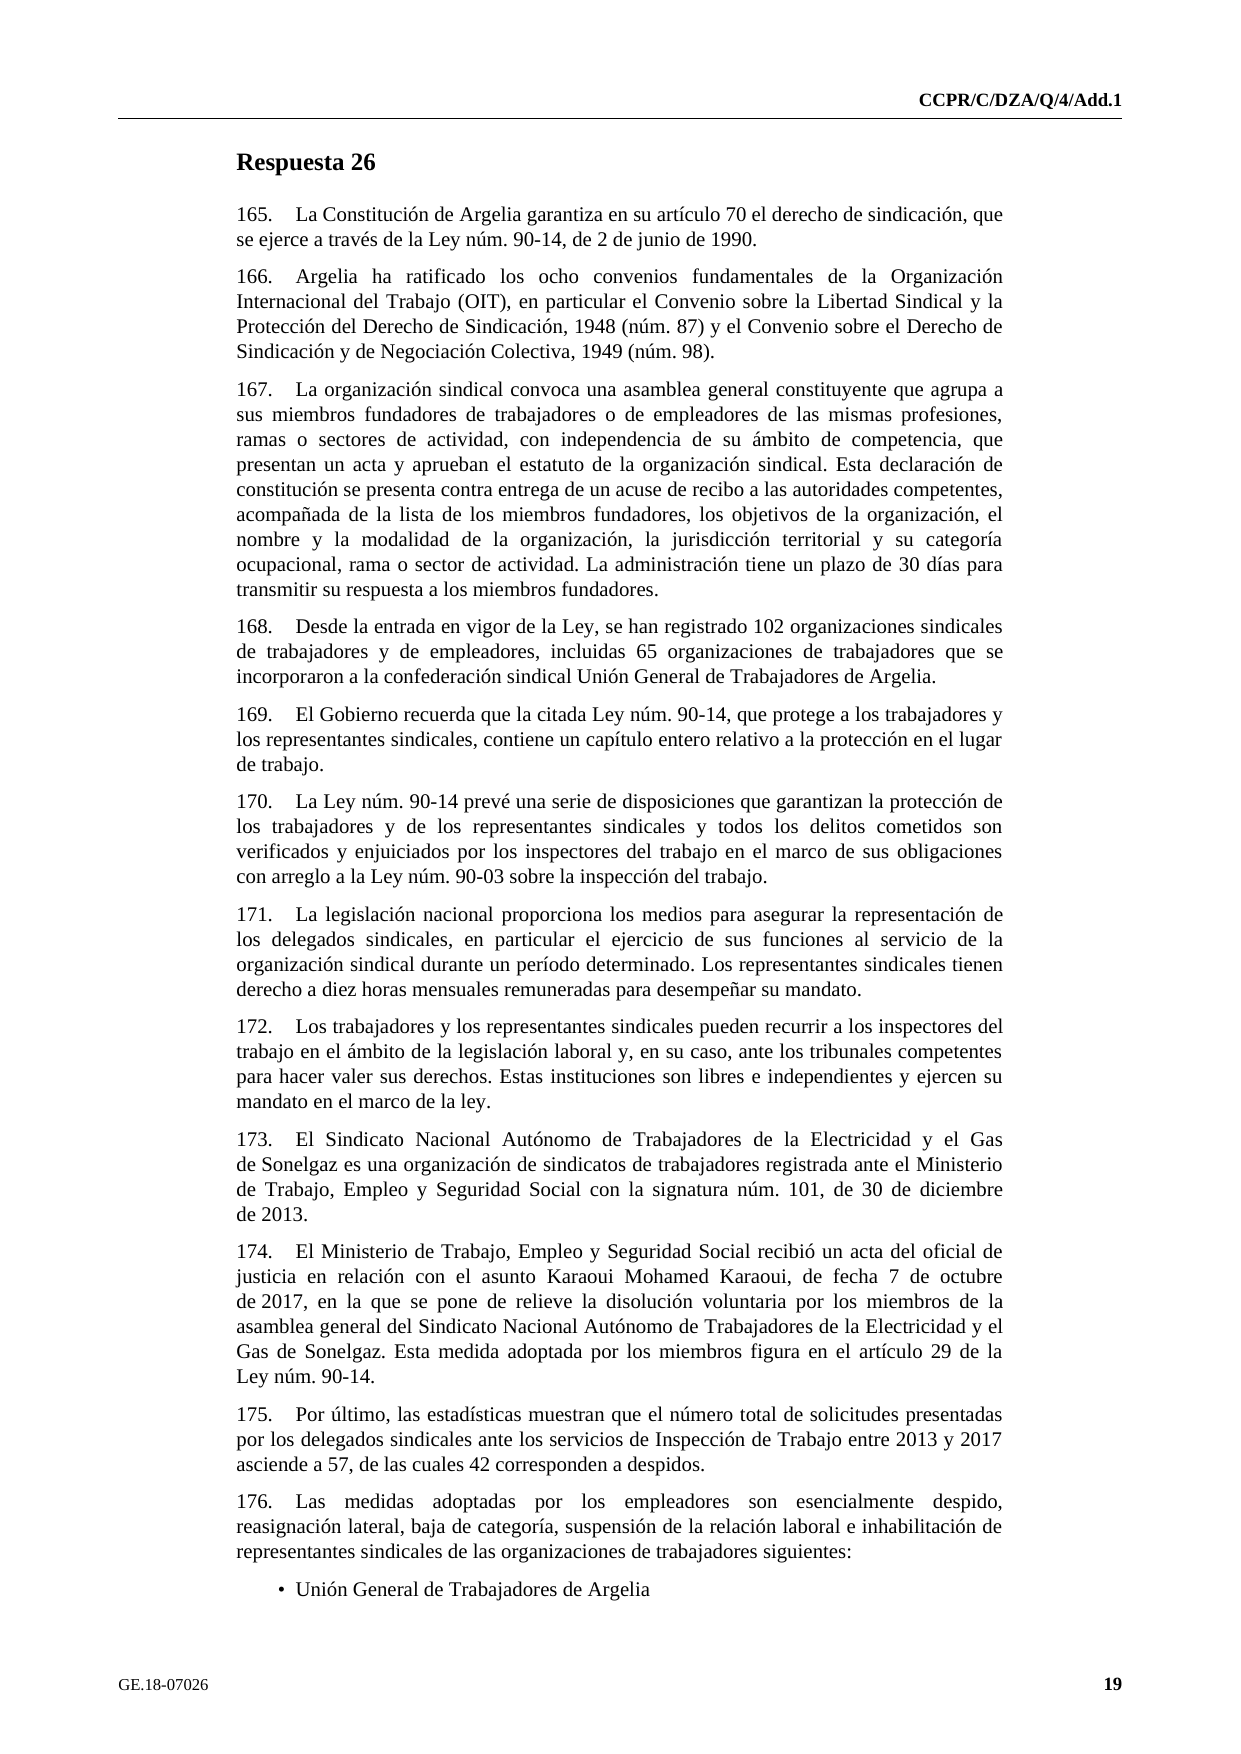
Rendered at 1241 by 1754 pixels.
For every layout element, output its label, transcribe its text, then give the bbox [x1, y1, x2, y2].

text Unión General de Trabajadores de Argelia [278, 1576, 1122, 1601]
text 170. La Ley núm. 90-14 prevé una serie de disposiciones que garantizan la protección de los trabajadores y de los representantes sindicales y todos los delitos cometidos son verificados y enjuiciados por los inspectores del trabajo en el marco de sus obligaciones con arreglo a la Ley núm. 90-03 sobre la inspección del trabajo. [236, 788, 1004, 888]
text 175. Por último, las estadísticas muestran que el número total de solicitudes presentadas por los delegados sindicales ante los servicios de Inspección de Trabajo entre 2013 y 2017 asciende a 57, de las cuales 42 corresponden a despidos. [236, 1401, 1004, 1476]
text 171. La legislación nacional proporciona los medios para asegurar la representación de los delegados sindicales, en particular el ejercicio de sus funciones al servicio de la organización sindical durante un período determinado. Los representantes sindicales tienen derecho a diez horas mensuales remuneradas para desempeñar su mandato. [236, 901, 1004, 1001]
text 165. La Constitución de Argelia garantiza en su artículo 70 el derecho de sindicación, que se ejerce a través de la Ley núm. 90-14, de 2 de junio de 1990. [236, 201, 1004, 251]
text 172. Los trabajadores y los representantes sindicales pueden recurrir a los inspectores del trabajo en el ámbito de la legislación laboral y, en su caso, ante los tribunales competentes para hacer valer sus derechos. Estas instituciones son libres e independientes y ejercen su mandato en el marco de la ley. [236, 1013, 1004, 1113]
text 173. El Sindicato Nacional Autónomo de Trabajadores de la Electricidad y el Gas de Sonelgaz es una organización de sindicatos de trabajadores registrada ante el Ministerio de Trabajo, Empleo y Seguridad Social con la signatura núm. 101, de 30 de diciembre de 2013. [236, 1126, 1004, 1226]
text Respuesta 26 [118, 148, 1004, 176]
text 169. El Gobierno recuerda que la citada Ley núm. 90-14, que protege a los trabajadores y los representantes sindicales, contiene un capítulo entero relativo a la protección en el lugar de trabajo. [236, 701, 1004, 776]
text 166. Argelia ha ratificado los ocho convenios fundamentales de la Organización Internacional del Trabajo (OIT), en particular el Convenio sobre la Libertad Sindical y la Protección del Derecho de Sindicación, 1948 (núm. 87) y el Convenio sobre el Derecho de Sindicación y de Negociación Colectiva, 1949 (núm. 98). [236, 263, 1004, 363]
text 176. Las medidas adoptadas por los empleadores son esencialmente despido, reasignación lateral, baja de categoría, suspensión de la relación laboral e inhabilitación de representantes sindicales de las organizaciones de trabajadores siguientes: [236, 1488, 1004, 1563]
text 167. La organización sindical convoca una asamblea general constituyente que agrupa a sus miembros fundadores de trabajadores o de empleadores de las mismas profesiones, ramas o sectores de actividad, con independencia de su ámbito de competencia, que presentan un acta y aprueban el estatuto de la organización sindical. Esta declaración de constitución se presenta contra entrega de un acuse de recibo a las autoridades competentes, acompañada de la lista de los miembros fundadores, los objetivos de la organización, el nombre y la modalidad de la organización, la jurisdicción territorial y su categoría ocupacional, rama o sector de actividad. La administración tiene un plazo de 30 días para transmitir su respuesta a los miembros fundadores. [236, 376, 1004, 601]
text 174. El Ministerio de Trabajo, Empleo y Seguridad Social recibió un acta del oficial de justicia en relación con el asunto Karaoui Mohamed Karaoui, de fecha 7 de octubre de 2017, en la que se pone de relieve la disolución voluntaria por los miembros de la asamblea general del Sindicato Nacional Autónomo de Trabajadores de la Electricidad y el Gas de Sonelgaz. Esta medida adoptada por los miembros figura en el artículo 29 de la Ley núm. 90-14. [236, 1238, 1004, 1388]
text 168. Desde la entrada en vigor de la Ley, se han registrado 102 organizaciones sindicales de trabajadores y de empleadores, incluidas 65 organizaciones de trabajadores que se incorporaron a la confederación sindical Unión General de Trabajadores de Argelia. [236, 613, 1004, 688]
